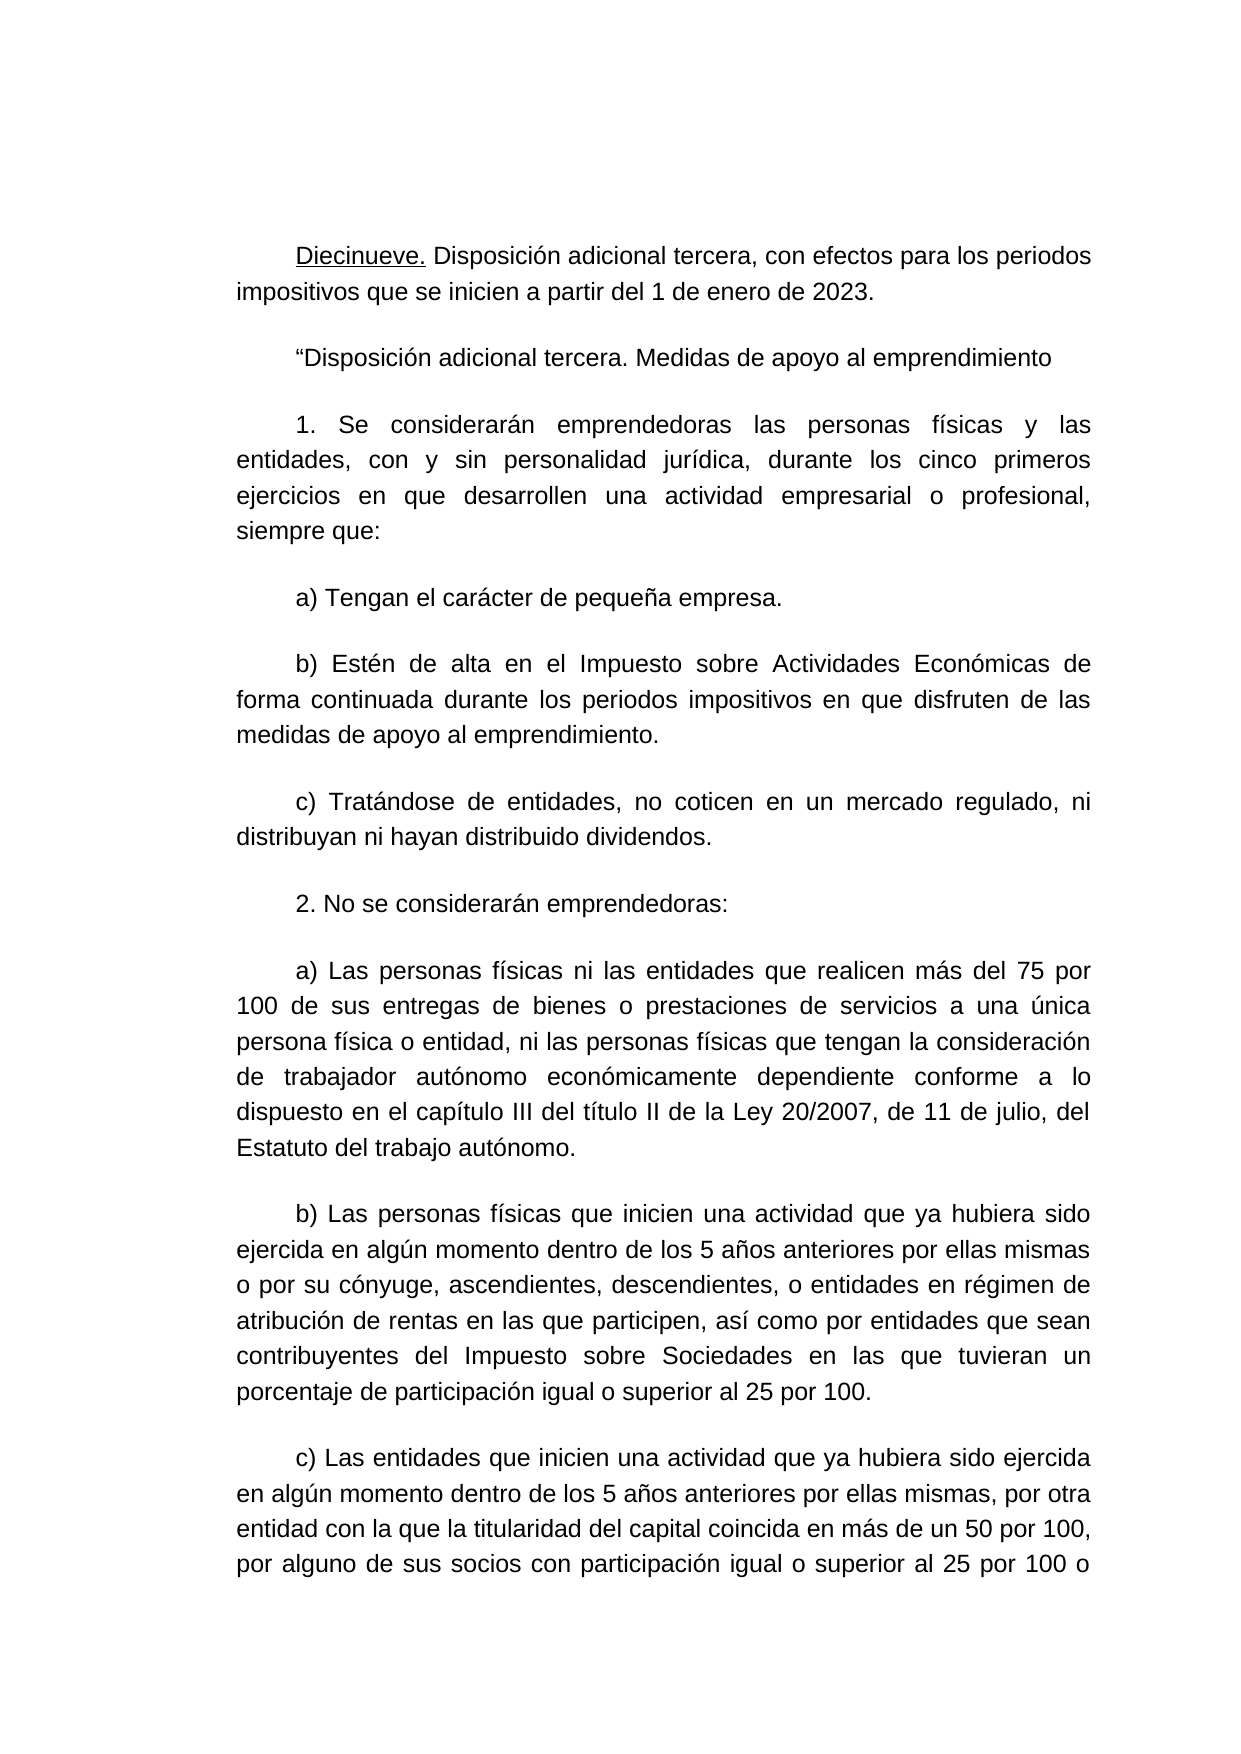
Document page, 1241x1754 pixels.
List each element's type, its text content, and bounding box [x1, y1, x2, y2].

text b) Estén de alta en el Impuesto sobre Actividades Económicas de forma continuada durante los periodos impositivos en que disfruten de las medidas de apoyo al emprendimiento. [236, 644, 1092, 751]
text a) Tengan el carácter de pequeña empresa. [236, 578, 1092, 613]
text 1. Se considerarán emprendedoras las personas físicas y las entidades, con y sin personalidad jurídica, durante los cinco primeros ejercicios en que desarrollen una actividad empresarial o profesional, siempre que: [236, 405, 1092, 547]
text b) Las personas físicas que inicien una actividad que ya hubiera sido ejercida en algún momento dentro de los 5 años anteriores por ellas mismas o por su cónyuge, ascendientes, descendientes, o entidades en régimen de atribución de rentas en las que participen, así como por entidades que sean contribuyentes del Impuesto sobre Sociedades en las que tuvieran un porcentaje de participación igual o superior al 25 por 100. [236, 1194, 1092, 1407]
text Diecinueve. Disposición adicional tercera, con efectos para los periodos impositivos que se inicien a partir del 1 de enero de 2023. [236, 236, 1092, 307]
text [236, 1438, 1092, 1580]
text a) Las personas físicas ni las entidades que realicen más del 75 por 100 de sus entregas de bienes o prestaciones de servicios a una única persona física o entidad, ni las personas físicas que tengan la consideración de trabajador autónomo económicamente dependiente conforme a lo dispuesto en el capítulo III del título II de la Ley 20/2007, de 11 de julio, del Estatuto del trabajo autónomo. [236, 951, 1092, 1163]
text c) Tratándose de entidades, no coticen en un mercado regulado, ni distribuyan ni hayan distribuido dividendos. [236, 782, 1092, 853]
text 2. No se considerarán emprendedoras: [236, 884, 1092, 919]
text “Disposición adicional tercera. Medidas de apoyo al emprendimiento [236, 338, 1092, 374]
